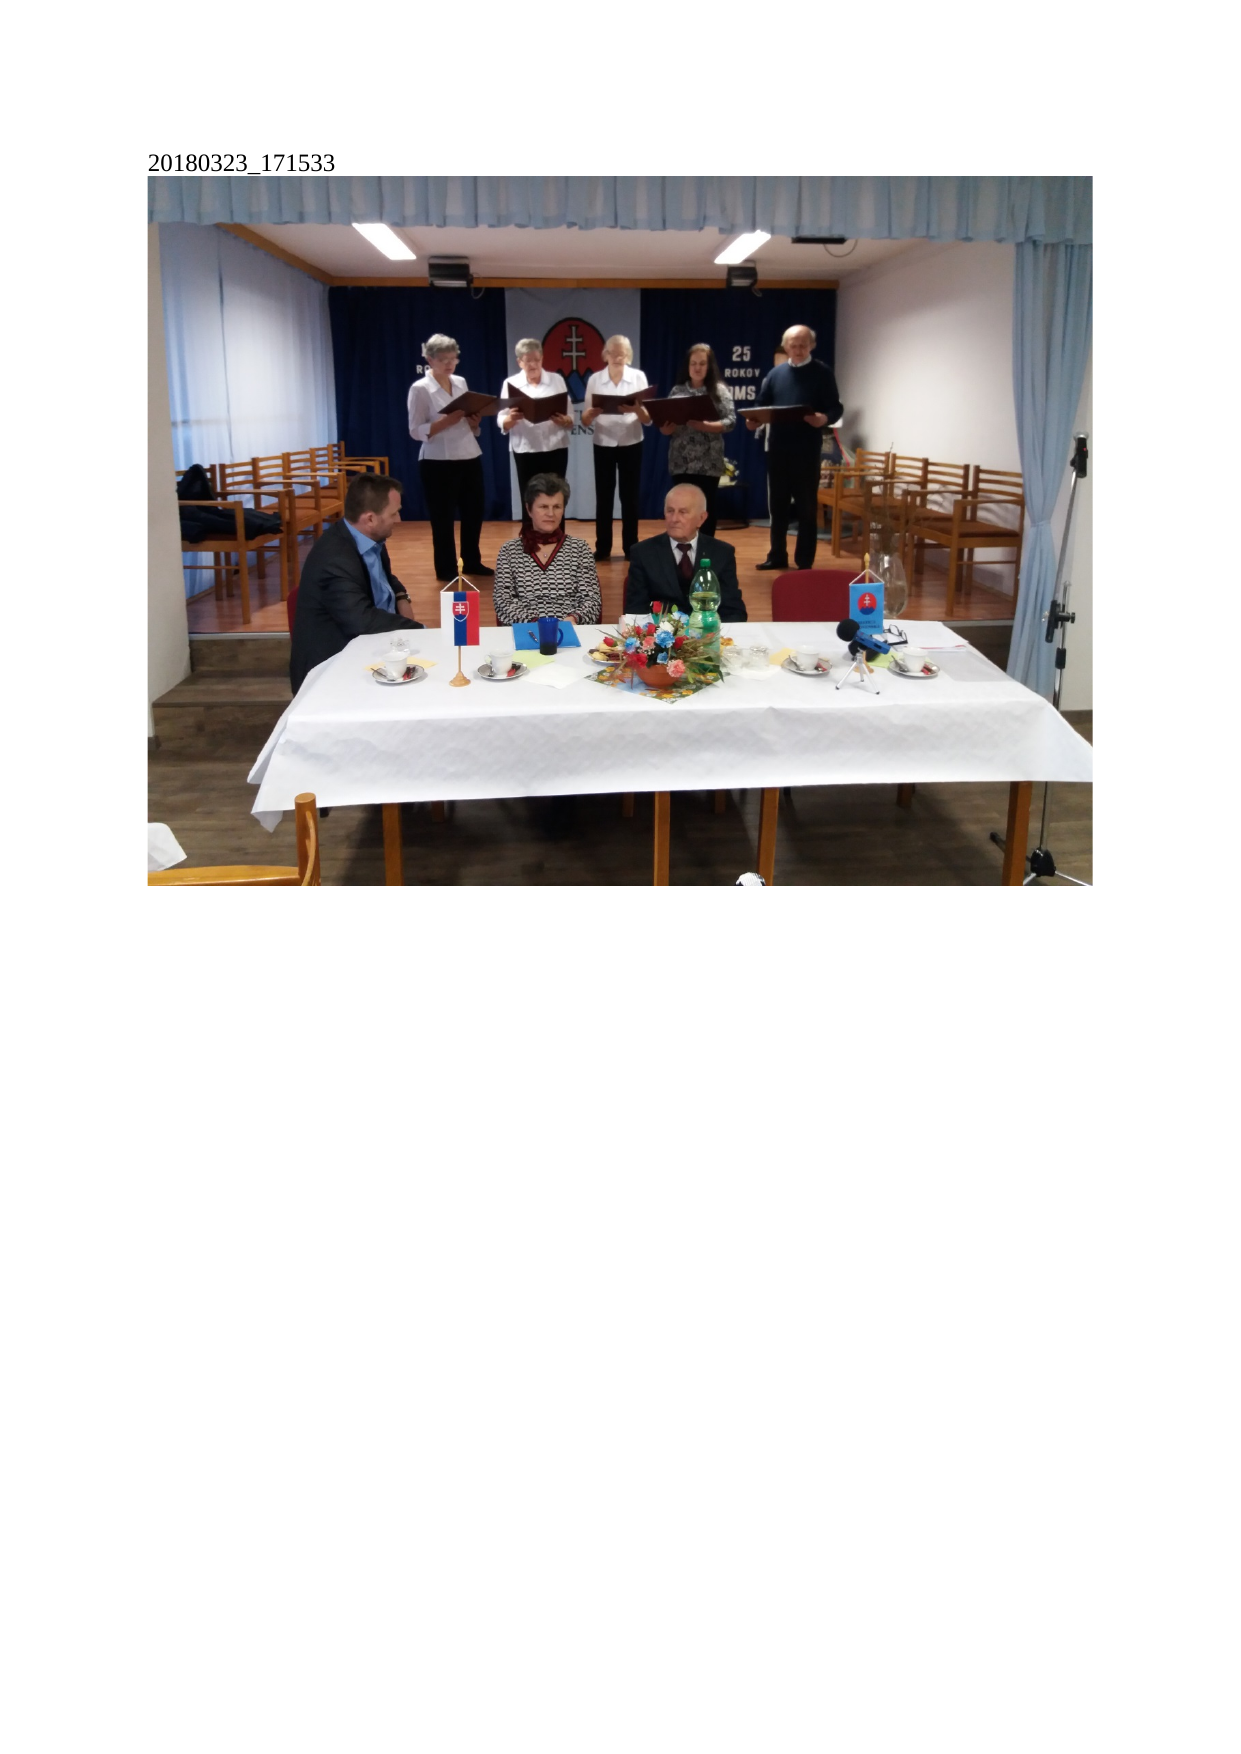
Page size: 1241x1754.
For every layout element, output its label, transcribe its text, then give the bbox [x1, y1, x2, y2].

text 20180323_171533 [148, 148, 1093, 176]
picture [147, 176, 1093, 886]
